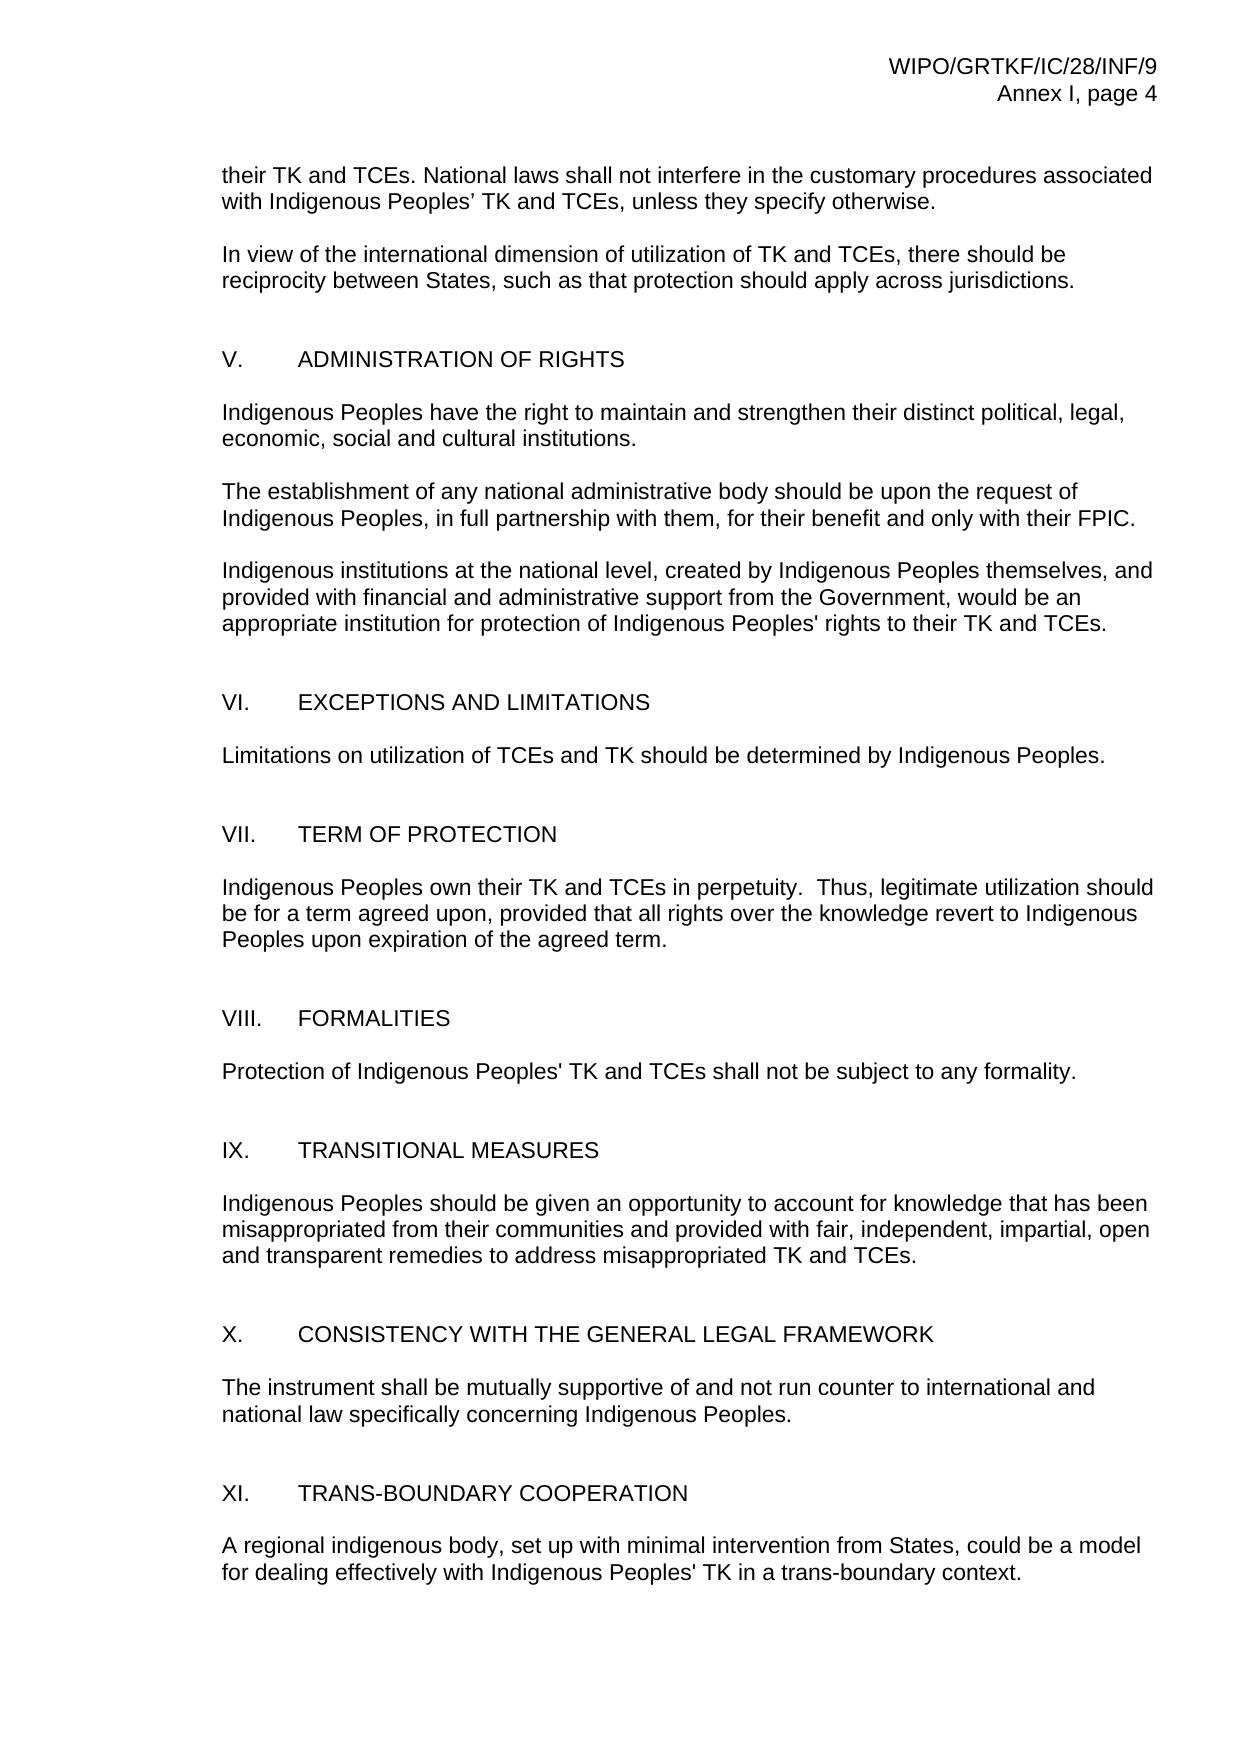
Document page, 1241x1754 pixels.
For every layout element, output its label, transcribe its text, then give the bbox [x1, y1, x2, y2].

text Limitations on utilization of TCEs and TK should be determined by Indigenous Peoples. [222, 742, 1157, 768]
text Indigenous Peoples have the right to maintain and strengthen their distinct political, legal, economic, social and cultural institutions. [222, 399, 1157, 452]
text IX. TRANSITIONAL MEASURES [222, 1137, 1157, 1163]
text Indigenous Peoples should be given an opportunity to account for knowledge that has been misappropriated from their communities and provided with fair, independent, impartial, open and transparent remedies to address misappropriated TK and TCEs. [222, 1190, 1157, 1269]
text VIII. FORMALITIES [222, 1005, 1157, 1032]
text Indigenous institutions at the national level, created by Indigenous Peoples themselves, and provided with financial and administrative support from the Government, would be an appropriate institution for protection of Indigenous Peoples' rights to their TK and TCEs. [222, 557, 1157, 636]
text Protection of Indigenous Peoples' TK and TCEs shall not be subject to any formality. [222, 1058, 1157, 1084]
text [222, 162, 1157, 214]
text VII. TERM OF PROTECTION [222, 821, 1157, 847]
text XI. TRANS-BOUNDARY COOPERATION [222, 1479, 1157, 1506]
text VI. EXCEPTIONS AND LIMITATIONS [222, 689, 1157, 715]
text The establishment of any national administrative body should be upon the request of Indigenous Peoples, in full partnership with them, for their benefit and only with their FPIC. [222, 478, 1157, 531]
text The instrument shall be mutually supportive of and not run counter to international and national law specifically concerning Indigenous Peoples. [222, 1374, 1157, 1427]
text In view of the international dimension of utilization of TK and TCEs, there should be reciprocity between States, such as that protection should apply across jurisdictions. [222, 241, 1157, 294]
text A regional indigenous body, set up with minimal intervention from States, could be a model for dealing effectively with Indigenous Peoples' TK in a trans-boundary context. [222, 1532, 1157, 1585]
text X. CONSISTENCY WITH THE GENERAL LEGAL FRAMEWORK [222, 1321, 1157, 1348]
text V. ADMINISTRATION OF RIGHTS [222, 346, 1157, 373]
text Indigenous Peoples own their TK and TCEs in perpetuity. Thus, legitimate utilization should be for a term agreed upon, provided that all rights over the knowledge revert to Indigenous Peoples upon expiration of the agreed term. [222, 873, 1157, 952]
